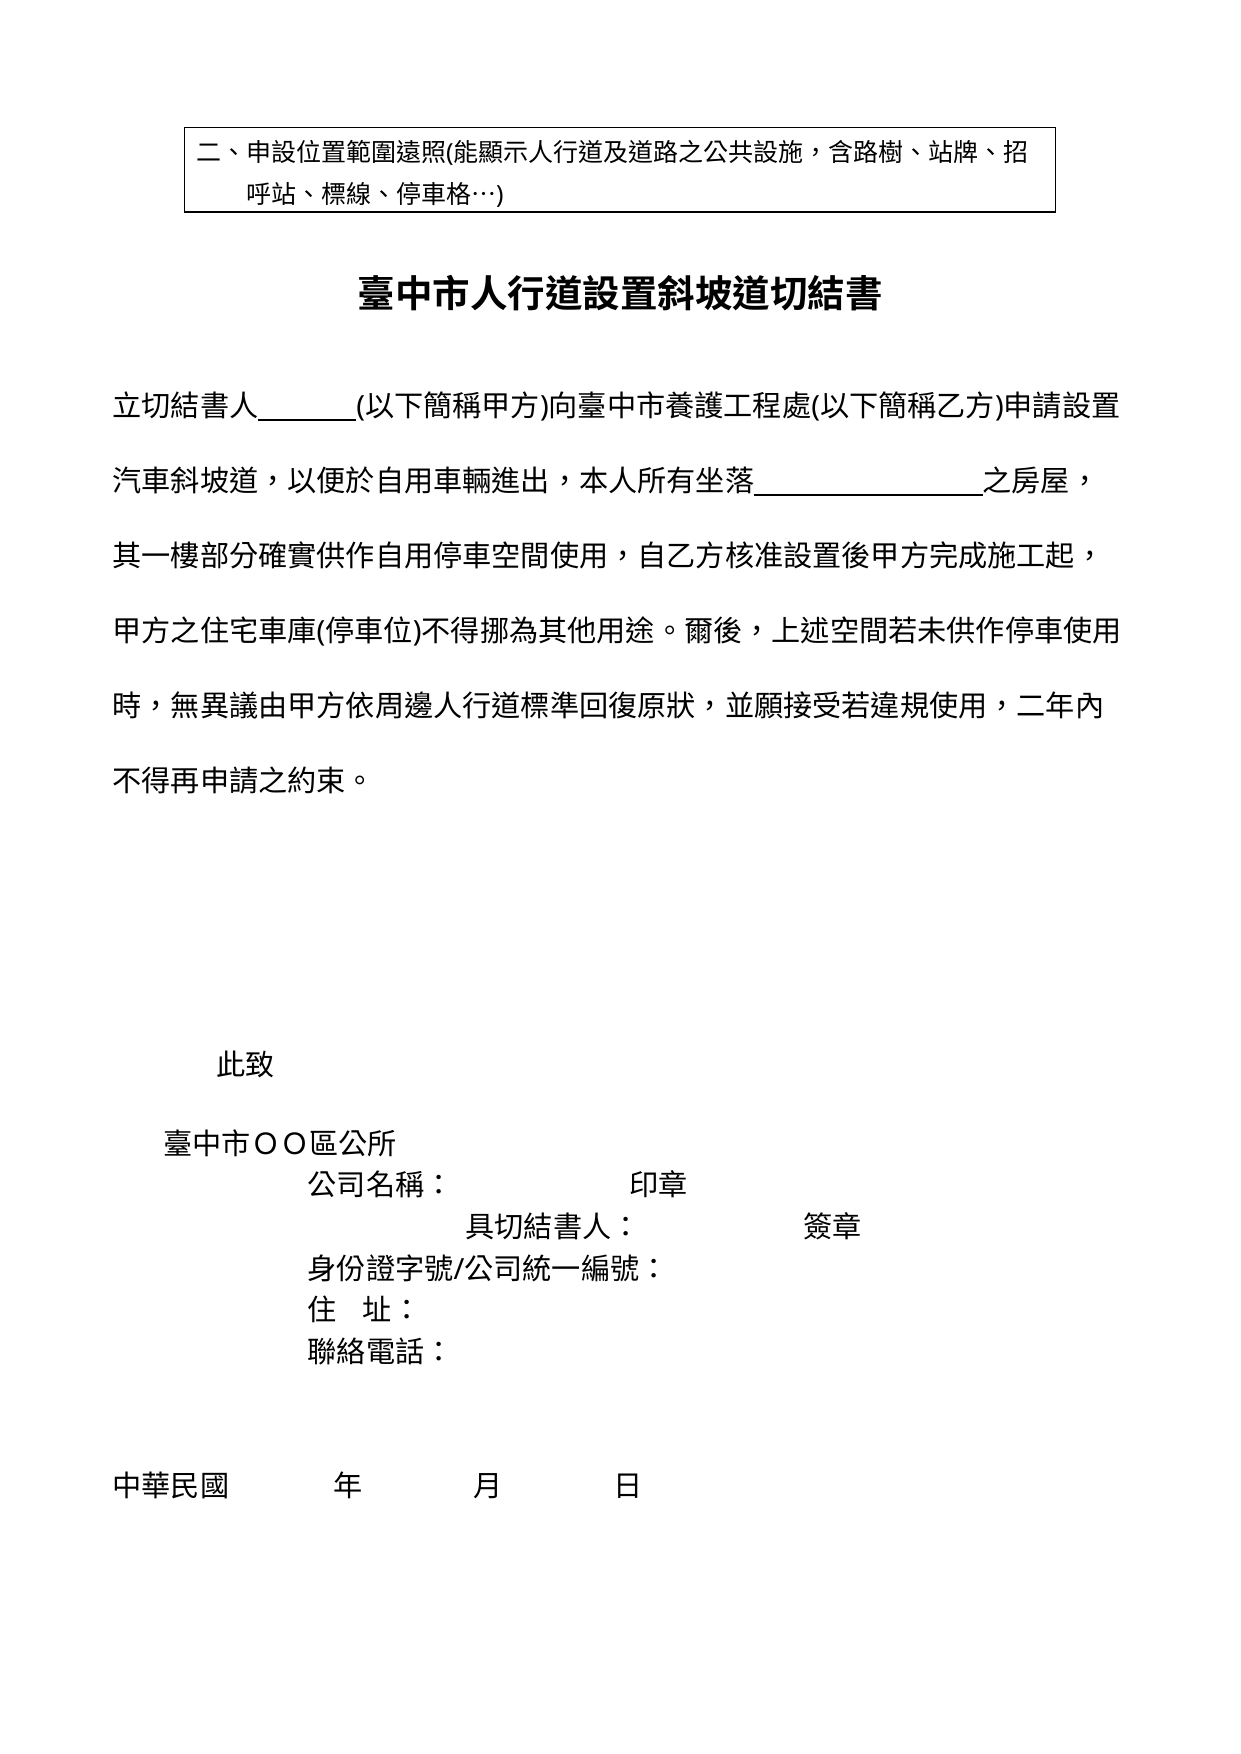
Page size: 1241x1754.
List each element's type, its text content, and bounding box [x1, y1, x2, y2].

text 臺中市ＯＯ區公所 [133, 1121, 1128, 1162]
text 此致 [133, 1042, 1128, 1083]
text 聯絡電話： [133, 1329, 1128, 1371]
table_cell 二、申設位置範圍遠照(能顯示人行道及道路之公共設施，含路樹、站牌、招呼站、標線、停車格…) [185, 128, 1055, 211]
text 住 址： [133, 1287, 1128, 1329]
text 身份證字號/公司統一編號： [133, 1246, 1128, 1287]
text 立切結書人 (以下簡稱甲方)向臺中市養護工程處(以下簡稱乙方)申請設置汽車斜坡道，以便於自用車輛進出，本人所有坐落 之房屋，其一樓部分確實供作自用停車空間使用，自乙方核准設置後甲方完成施工起，甲方之住宅車庫(停車位)不得挪為其他用途。爾後，上述空間若未供作停車使用時，無異議由甲方依周邊人行道標準回復原狀，並願接受若違規使用，二年內不得再申請之約束。 [112, 367, 1128, 817]
text 公司名稱： 印章 [133, 1162, 1128, 1204]
text 具切結書人： 簽章 [130, 1204, 1128, 1246]
text 臺中市人行道設置斜坡道切結書 [112, 254, 1128, 329]
text 中華民國 年 月 日 [112, 1446, 1128, 1521]
